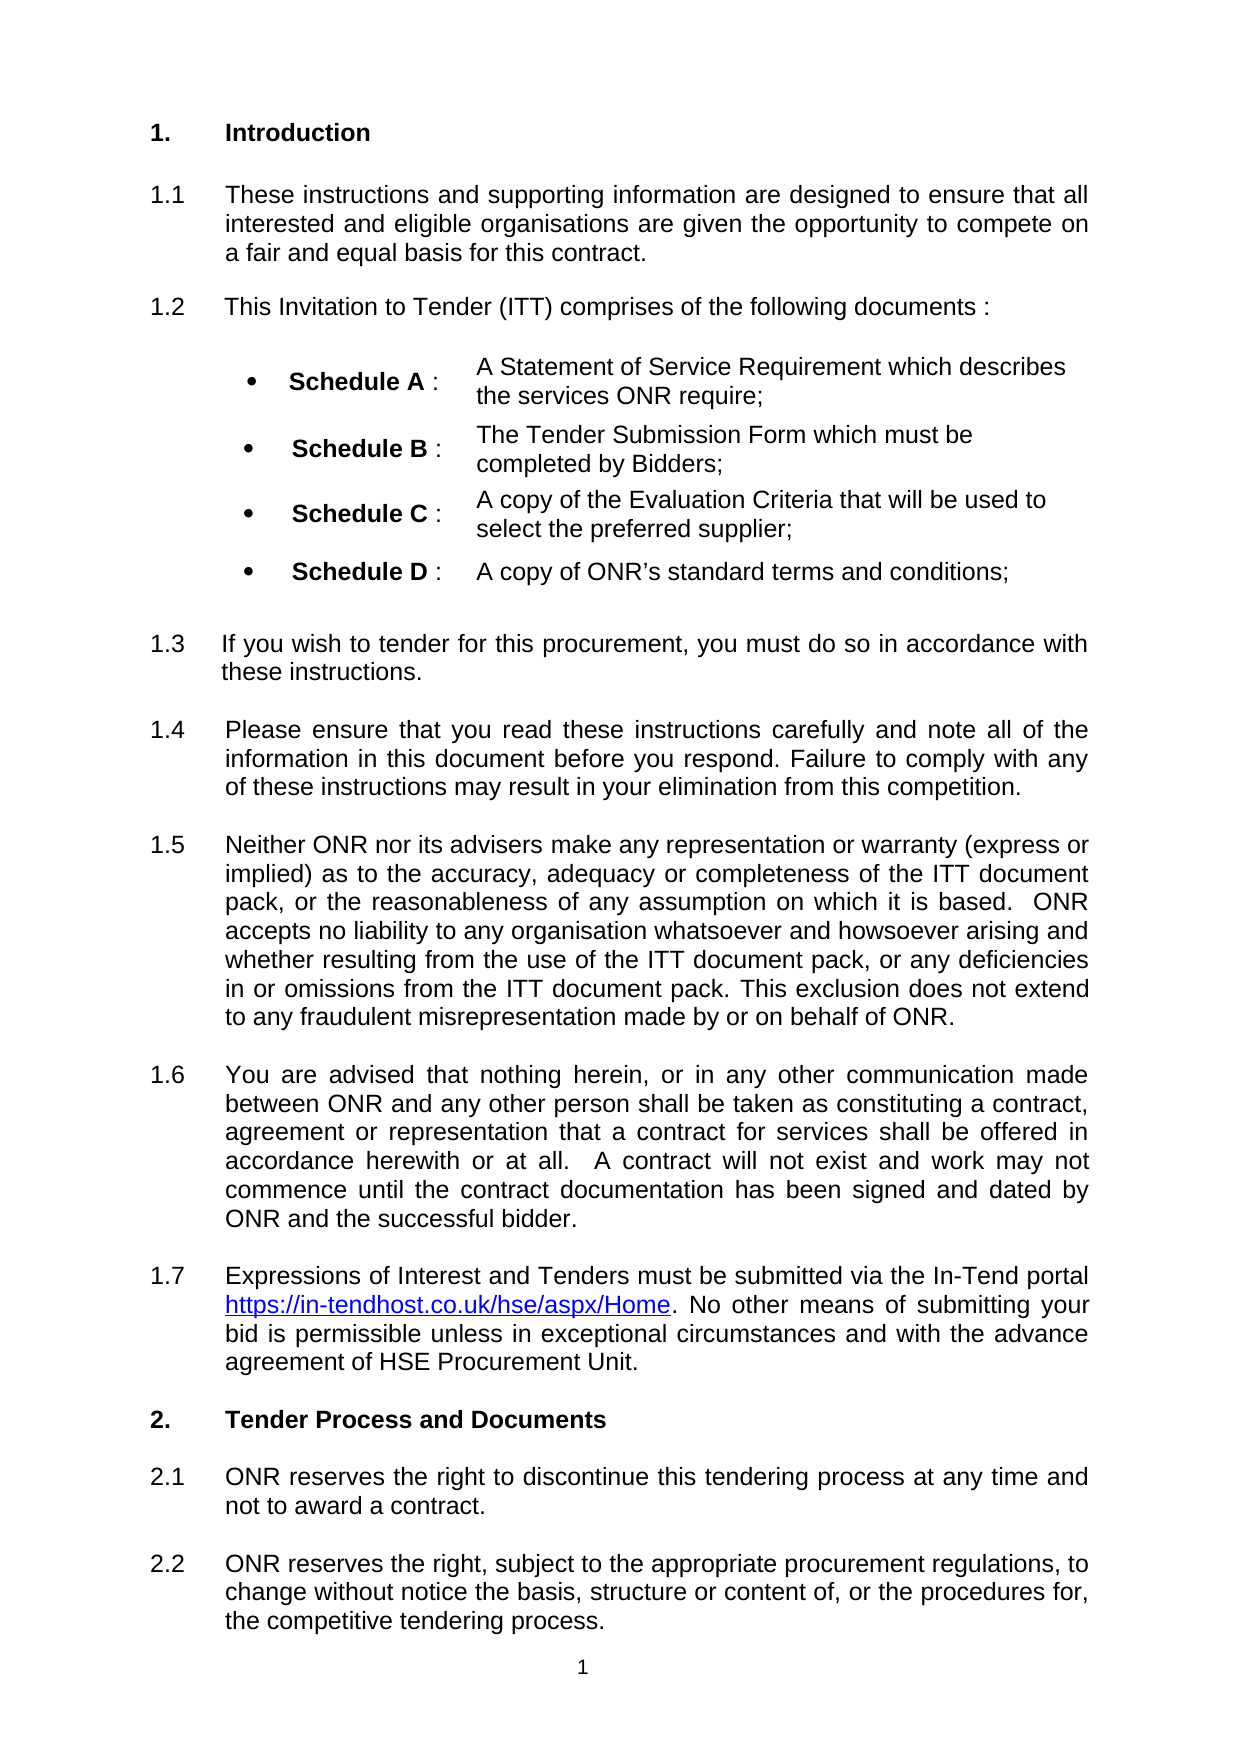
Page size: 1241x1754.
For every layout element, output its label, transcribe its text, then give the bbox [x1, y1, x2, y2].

text 1. Introduction [150, 118, 1090, 147]
table_header A Statement of Service Requirement which describes the services ONR require; [465, 349, 1102, 413]
table_header Schedule A : [209, 349, 465, 413]
text 1.3 If you wish to tender for this procurement, you must do so in accordance with these instructions. [150, 629, 1090, 686]
subtitle 2. Tender Process and Documents [150, 1405, 1090, 1434]
table_cell Schedule C : [209, 484, 465, 543]
table_cell Schedule D : [209, 543, 465, 600]
text 2.2 ONR reserves the right, subject to the appropriate procurement regulations, to change without notice the basis, structure or content of, or the procedures for, the competitive tendering process. [150, 1549, 1090, 1635]
text 1.7 Expressions of Interest and Tenders must be submitted via the In-Tend portal https://in-tendhost.co.uk/hse/aspx/Home. No other means of submitting your bid is permissible unless in exceptional circumstances and with the advance agreement of HSE Procurement Unit. [150, 1261, 1090, 1376]
text 1.1 These instructions and supporting information are designed to ensure that all interested and eligible organisations are given the opportunity to compete on a fair and equal basis for this contract. [150, 180, 1090, 267]
text 1.6 You are advised that nothing herein, or in any other communication made between ONR and any other person shall be taken as constituting a contract, agreement or representation that a contract for services shall be offered in accordance herewith or at all. A contract will not exist and work may not commence until the contract documentation has been signed and dated by ONR and the successful bidder. [150, 1060, 1090, 1232]
text 2.1 ONR reserves the right to discontinue this tendering process at any time and not to award a contract. [150, 1462, 1090, 1520]
text 1.5 Neither ONR nor its advisers make any representation or warranty (express or implied) as to the accuracy, adequacy or completeness of the ITT document pack, or the reasonableness of any assumption on which it is based. ONR accepts no liability to any organisation whatsoever and howsoever arising and whether resulting from the use of the ITT document pack, or any deficiencies in or omissions from the ITT document pack. This exclusion does not extend to any fraudulent misrepresentation made by or on behalf of ONR. [150, 830, 1090, 1031]
text 1.4 Please ensure that you read these instructions carefully and note all of the information in this document before you respond. Failure to comply with any of these instructions may result in your elimination from this competition. [150, 715, 1090, 801]
table_cell The Tender Submission Form which must be completed by Bidders; [465, 413, 1102, 484]
text 1.2 This Invitation to Tender (ITT) comprises of the following documents : [150, 292, 1090, 320]
table_cell A copy of ONR’s standard terms and conditions; [465, 543, 1102, 600]
table_cell A copy of the Evaluation Criteria that will be used to select the preferred supplier; [465, 484, 1102, 543]
table_cell Schedule B : [209, 413, 465, 484]
